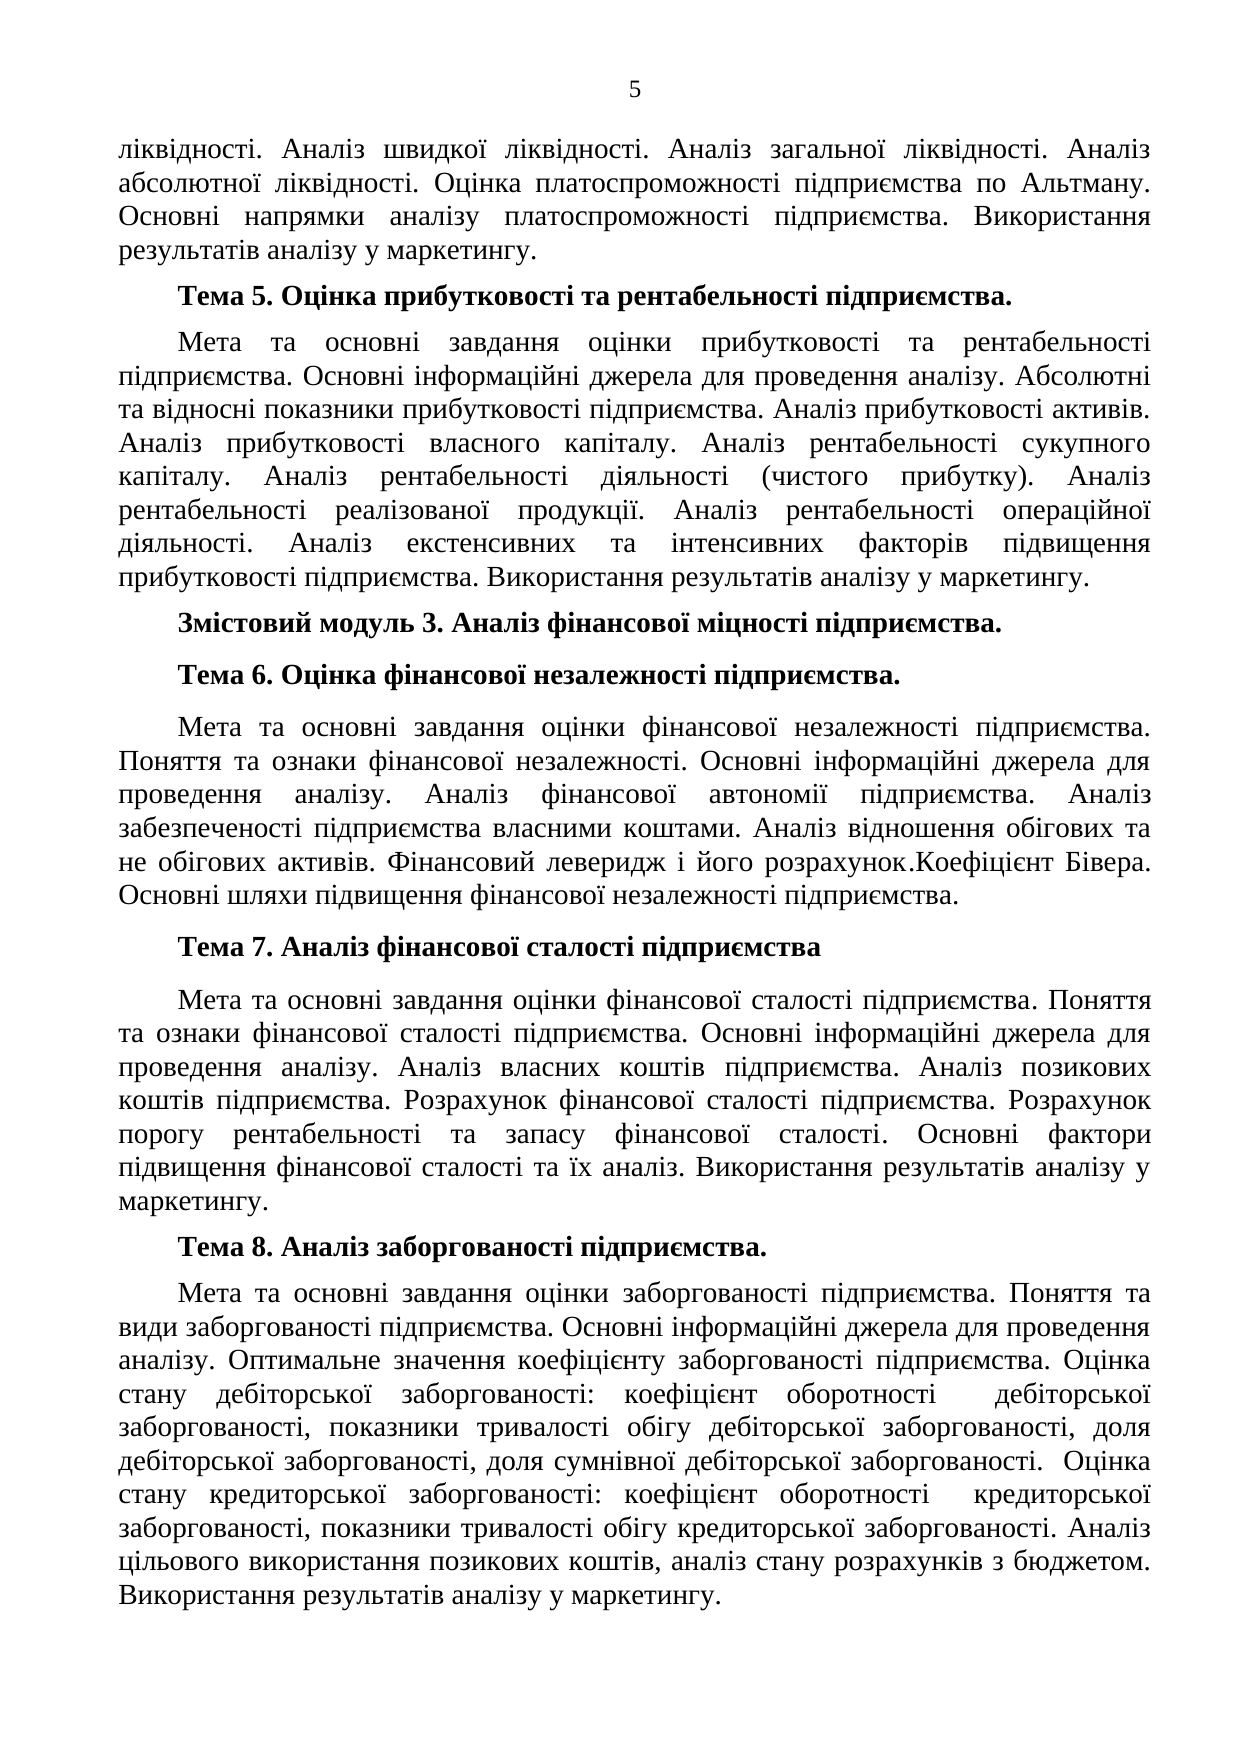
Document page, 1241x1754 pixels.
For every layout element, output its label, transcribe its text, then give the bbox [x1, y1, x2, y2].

text Тема 6. Оцінка фінансової незалежності підприємства. [118, 657, 1152, 691]
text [118, 131, 1152, 266]
text Мета та основні завдання оцінки фінансової незалежності підприємства. Поняття та ознаки фінансової незалежності. Основні інформаційні джерела для проведення аналізу. Аналіз фінансової автономії підприємства. Аналіз забезпеченості підприємства власними коштами. Аналіз відношення обігових та не обігових активів. Фінансовий леверидж і його розрахунок.Коефіцієнт Бівера. Основні шляхи підвищення фінансової незалежності підприємства. [118, 709, 1152, 911]
text Тема 7. Аналіз фінансової сталості підприємства [118, 929, 1152, 963]
text Мета та основні завдання оцінки заборгованості підприємства. Поняття та види заборгованості підприємства. Основні інформаційні джерела для проведення аналізу. Оптимальне значення коефіцієнту заборгованості підприємства. Оцінка стану дебіторської заборгованості: коефіцієнт оборотності дебіторської заборгованості, показники тривалості обігу дебіторської заборгованості, доля дебіторської заборгованості, доля сумнівної дебіторської заборгованості. Оцінка стану кредиторської заборгованості: коефіцієнт оборотності кредиторської заборгованості, показники тривалості обігу кредиторської заборгованості. Аналіз цільового використання позикових коштів, аналіз стану розрахунків з бюджетом. Використання результатів аналізу у маркетингу. [118, 1275, 1152, 1611]
text Змістовий модуль 3. Аналіз фінансової міцності підприємства. [118, 605, 1152, 638]
text Мета та основні завдання оцінки прибутковості та рентабельності підприємства. Основні інформаційні джерела для проведення аналізу. Абсолютні та відносні показники прибутковості підприємства. Аналіз прибутковості активів. Аналіз прибутковості власного капіталу. Аналіз рентабельності сукупного капіталу. Аналіз рентабельності діяльності (чистого прибутку). Аналіз рентабельності реалізованої продукції. Аналіз рентабельності операційної діяльності. Аналіз екстенсивних та інтенсивних факторів підвищення прибутковості підприємства. Використання результатів аналізу у маркетингу. [118, 324, 1152, 592]
text Мета та основні завдання оцінки фінансової сталості підприємства. Поняття та ознаки фінансової сталості підприємства. Основні інформаційні джерела для проведення аналізу. Аналіз власних коштів підприємства. Аналіз позикових коштів підприємства. Розрахунок фінансової сталості підприємства. Розрахунок порогу рентабельності та запасу фінансової сталості. Основні фактори підвищення фінансової сталості та їх аналіз. Використання результатів аналізу у маркетингу. [118, 982, 1152, 1217]
text Тема 5. Оцінка прибутковості та рентабельності підприємства. [118, 278, 1152, 312]
text Тема 8. Аналіз заборгованості підприємства. [118, 1229, 1152, 1263]
